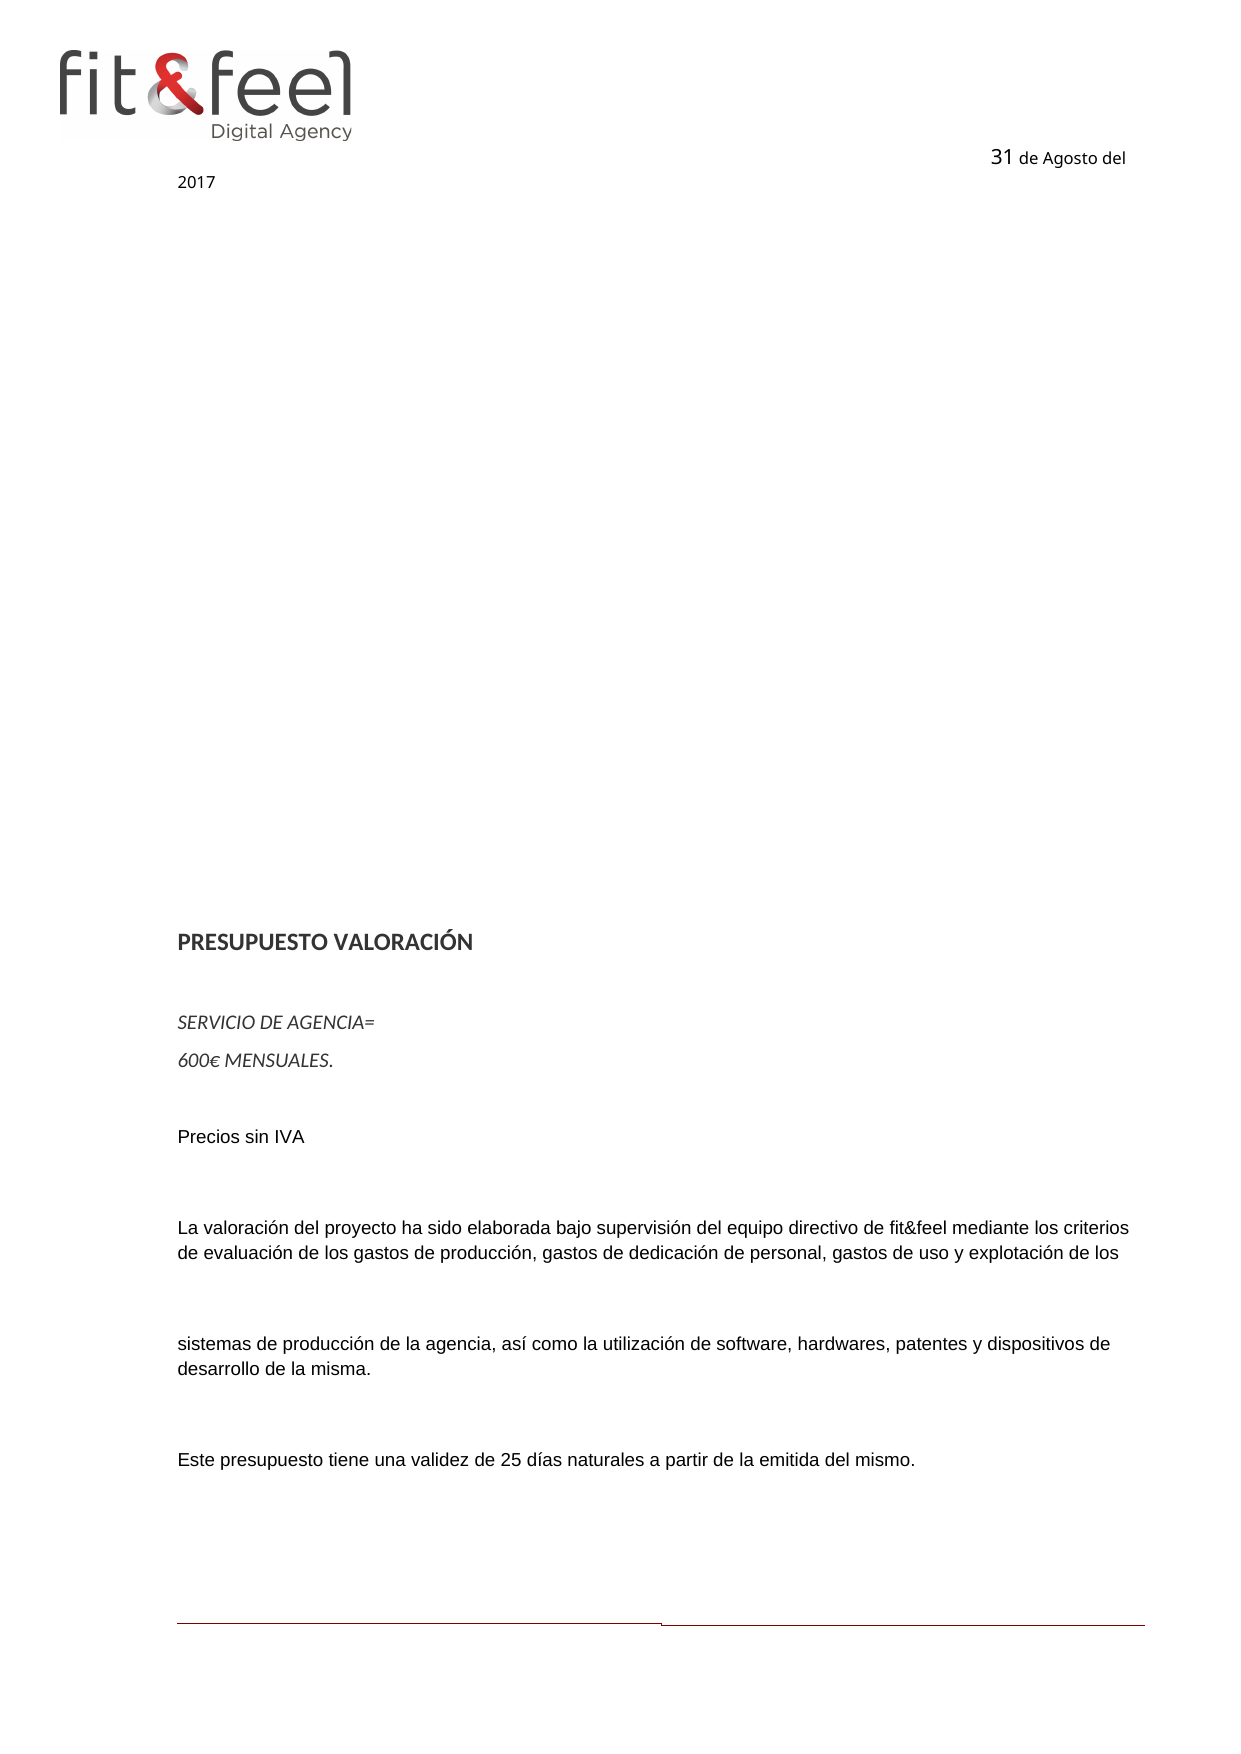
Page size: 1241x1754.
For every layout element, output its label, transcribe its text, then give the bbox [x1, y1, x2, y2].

text 600€ MENSUALES. [177, 1047, 1152, 1072]
list La valoración del proyecto ha sido elaborada bajo supervisión del equipo directivo de fit&feel mediante los criterios de evaluación de los gastos de producción, gastos de dedicación de personal, gastos de uso y explotación de los [177, 1217, 1152, 1263]
list Este presupuesto tiene una validez de 25 días naturales a partir de la emitida del mismo. [177, 1449, 1152, 1470]
list Precios sin IVA [177, 1126, 1152, 1147]
picture [60, 50, 352, 141]
text PRESUPUESTO VALORACIÓN [177, 926, 1152, 956]
list sistemas de producción de la agencia, así como la utilización de software, hardwares, patentes y dispositivos de desarrollo de la misma. [177, 1333, 1152, 1379]
text SERVICIO DE AGENCIA= [177, 1009, 1152, 1034]
